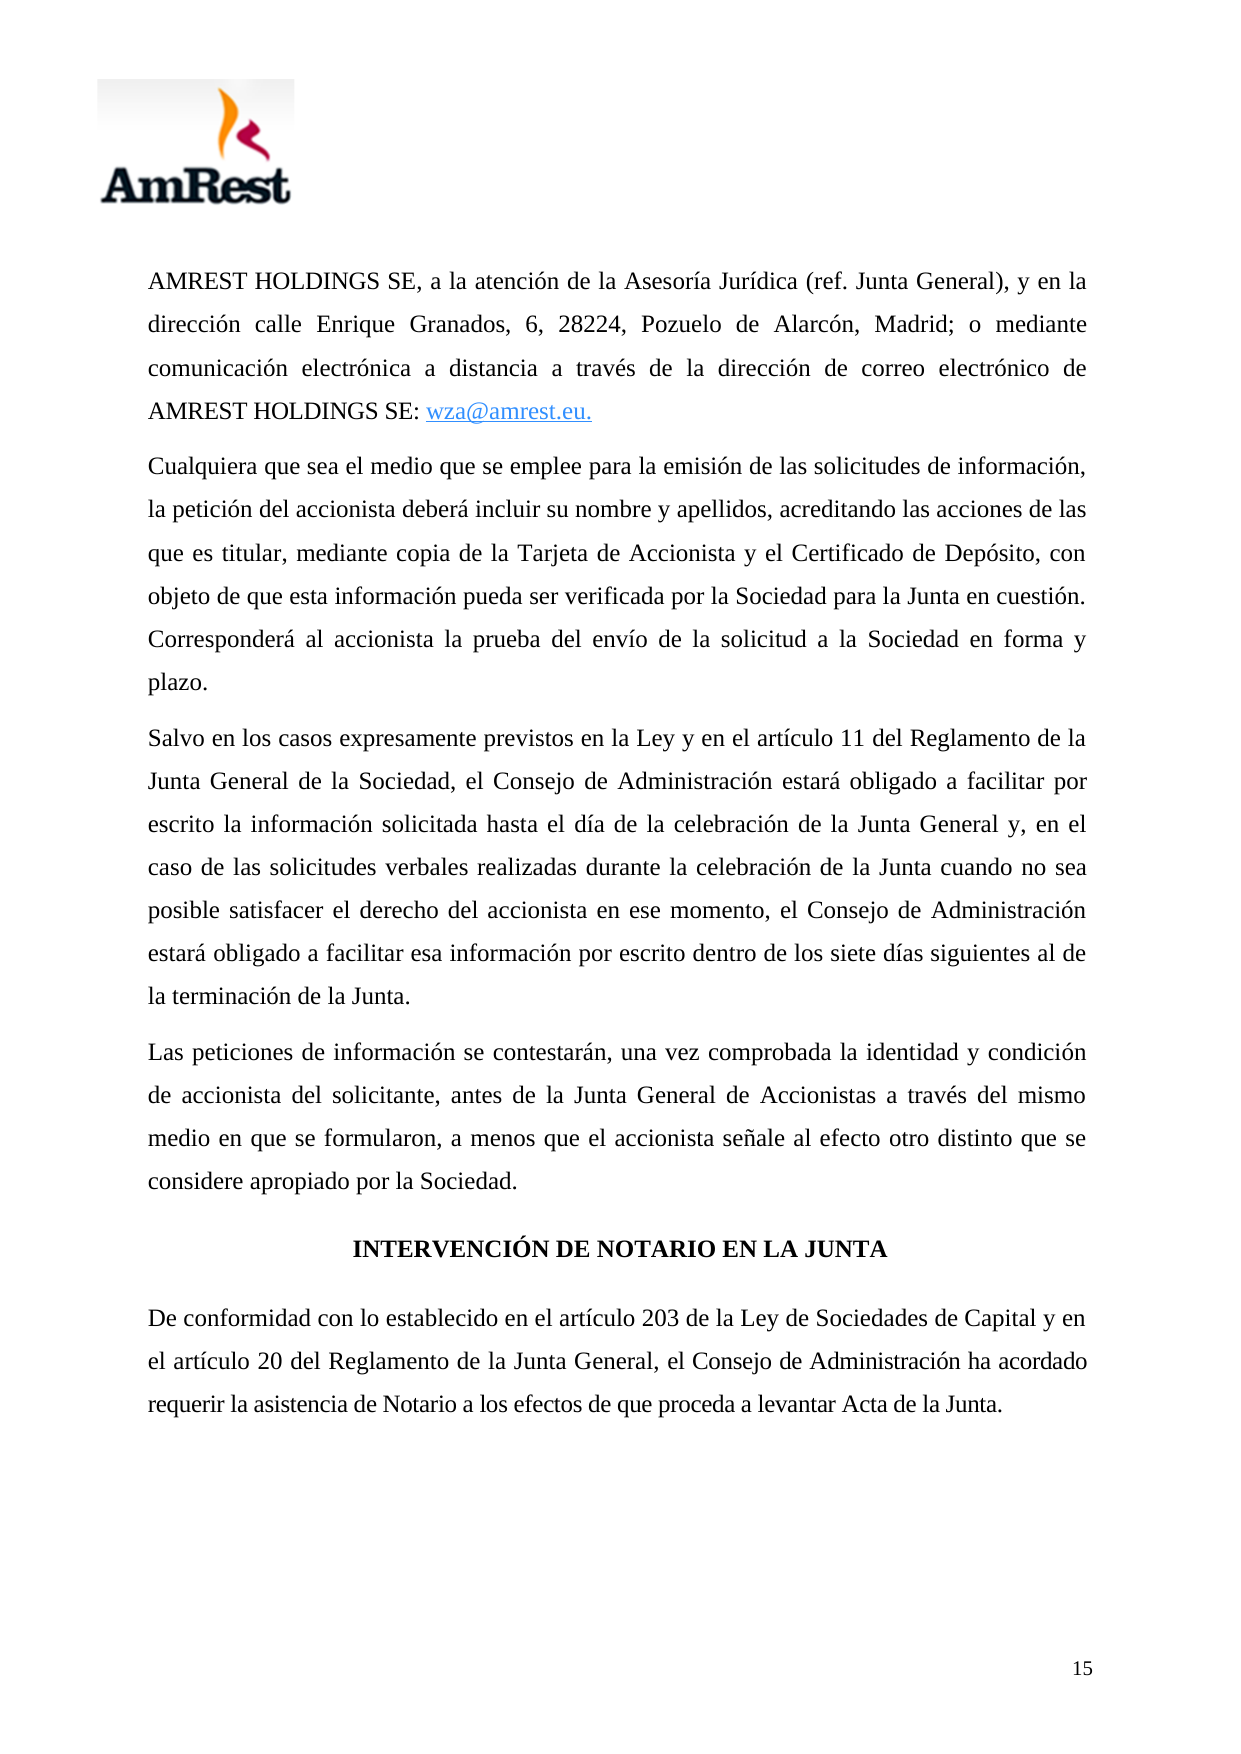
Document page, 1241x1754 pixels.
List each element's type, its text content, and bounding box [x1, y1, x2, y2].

text Salvo en los casos expresamente previstos en la Ley y en el artículo 11 del Reglamento de la Junta General de la Sociedad, el Consejo de Administración estará obligado a facilitar por escrito la información solicitada hasta el día de la celebración de la Junta General y, en el caso de las solicitudes verbales realizadas durante la celebración de la Junta cuando no sea posible satisfacer el derecho del accionista en ese momento, el Consejo de Administración estará obligado a facilitar esa información por escrito dentro de los siete días siguientes al de la terminación de la Junta. [148, 723, 1088, 1010]
picture [97, 79, 295, 219]
text Cualquiera que sea el medio que se emplee para la emisión de las solicitudes de información, la petición del accionista deberá incluir su nombre y apellidos, acreditando las acciones de las que es titular, mediante copia de la Tarjeta de Accionista y el Certificado de Depósito, con objeto de que esta información pueda ser verificada por la Sociedad para la Junta en cuestión. Corresponderá al accionista la prueba del envío de la solicitud a la Sociedad en forma y plazo. [148, 451, 1088, 696]
text Las peticiones de información se contestarán, una vez comprobada la identidad y condición de accionista del solicitante, antes de la Junta General de Accionistas a través del mismo medio en que se formularon, a menos que el accionista señale al efecto otro distinto que se considere apropiado por la Sociedad. [148, 1037, 1088, 1195]
text INTERVENCIÓN DE NOTARIO EN LA JUNTA [148, 1234, 1092, 1263]
text De conformidad con lo establecido en el artículo 203 de la Ley de Sociedades de Capital y en el artículo 20 del Reglamento de la Junta General, el Consejo de Administración ha acordado requerir la asistencia de Notario a los efectos de que proceda a levantar Acta de la Junta. [148, 1303, 1088, 1418]
